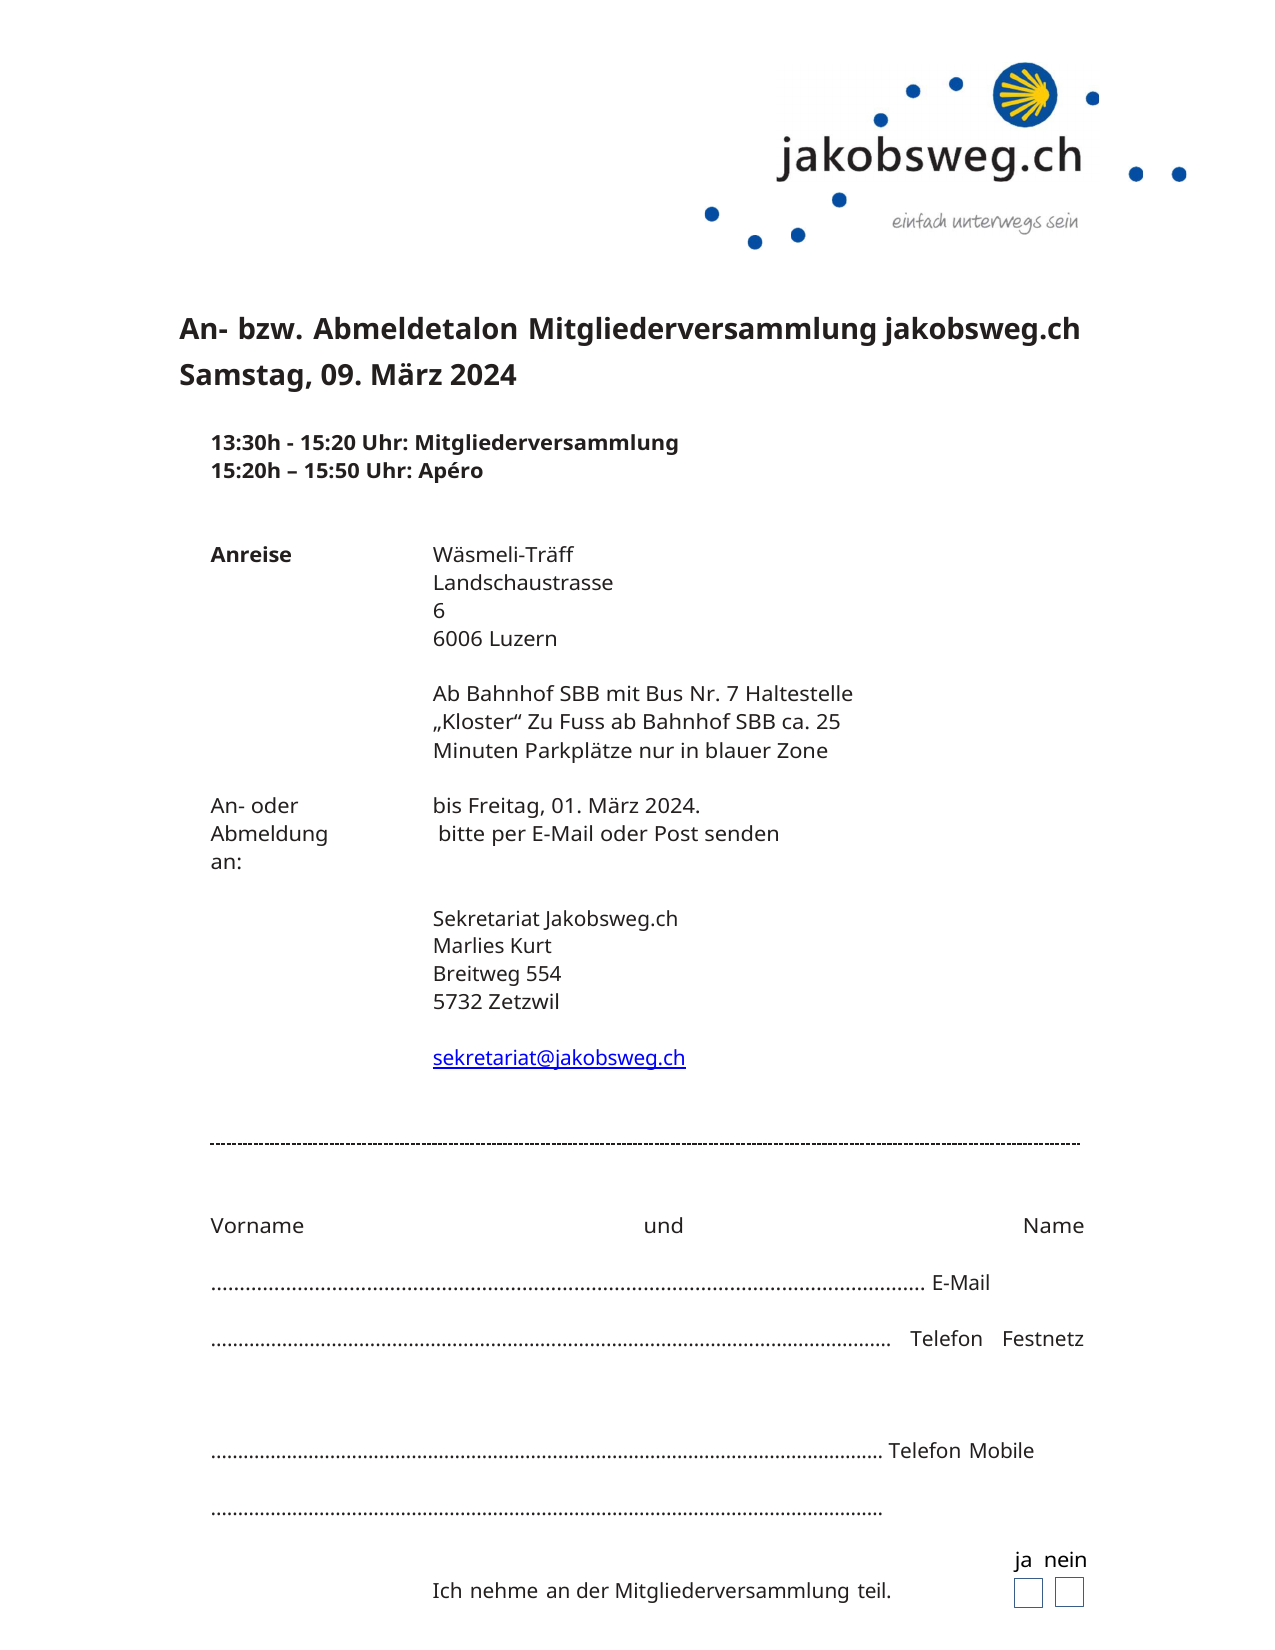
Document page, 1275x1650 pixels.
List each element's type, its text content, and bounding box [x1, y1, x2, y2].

text 15:20h – 15:50 Uhr: Apéro [210, 456, 1065, 484]
picture [776, 62, 1100, 182]
text Samstag, 09. März 2024 [179, 354, 646, 393]
text Ab Bahnhof SBB mit Bus Nr. 7 Haltestelle „Kloster“ Zu Fuss ab Bahnhof SBB ca. 25 Minuten Parkplätze nur in blauer Zone [433, 679, 911, 764]
text 13:30h - 15:20 Uhr: Mitgliederversammlung [210, 428, 1065, 456]
text 6006 Luzern [433, 624, 1198, 652]
text An- oder bis Freitag, 01. März 2024. Abmeldung bitte per E-Mail oder Post senden an: [210, 792, 785, 875]
picture [1171, 166, 1187, 182]
picture [892, 212, 1078, 235]
text Breitweg 554 [433, 959, 1198, 987]
picture [1128, 166, 1144, 182]
text Ich nehme an der Mitgliederversammlung teil. [210, 1576, 1198, 1605]
text 5732 Zetzwil [433, 987, 785, 1016]
picture [791, 227, 806, 243]
text An- bzw. Abmeldetalon Mitgliederversammlung jakobsweg.ch [179, 308, 1198, 348]
text Anreise Wäsmeli-Träff Landschaustrasse 6 [210, 541, 615, 624]
picture [704, 206, 720, 222]
picture [831, 192, 847, 208]
text ja nein [179, 1549, 1088, 1572]
text Marlies Kurt [433, 932, 891, 959]
text Sekretariat Jakobsweg.ch [433, 904, 891, 932]
text Vorname und Name ……………………………………………………………………………………………………………. E-Mail ……………………………………………………………………………………………………………. Telefon Festnetz ……………………………………………………………………………………………………………. Telefon Mobile ……………………………………………………………………………………………………………. [210, 1212, 1084, 1521]
picture [747, 235, 763, 250]
text sekretariat@jakobsweg.ch [433, 1043, 785, 1072]
